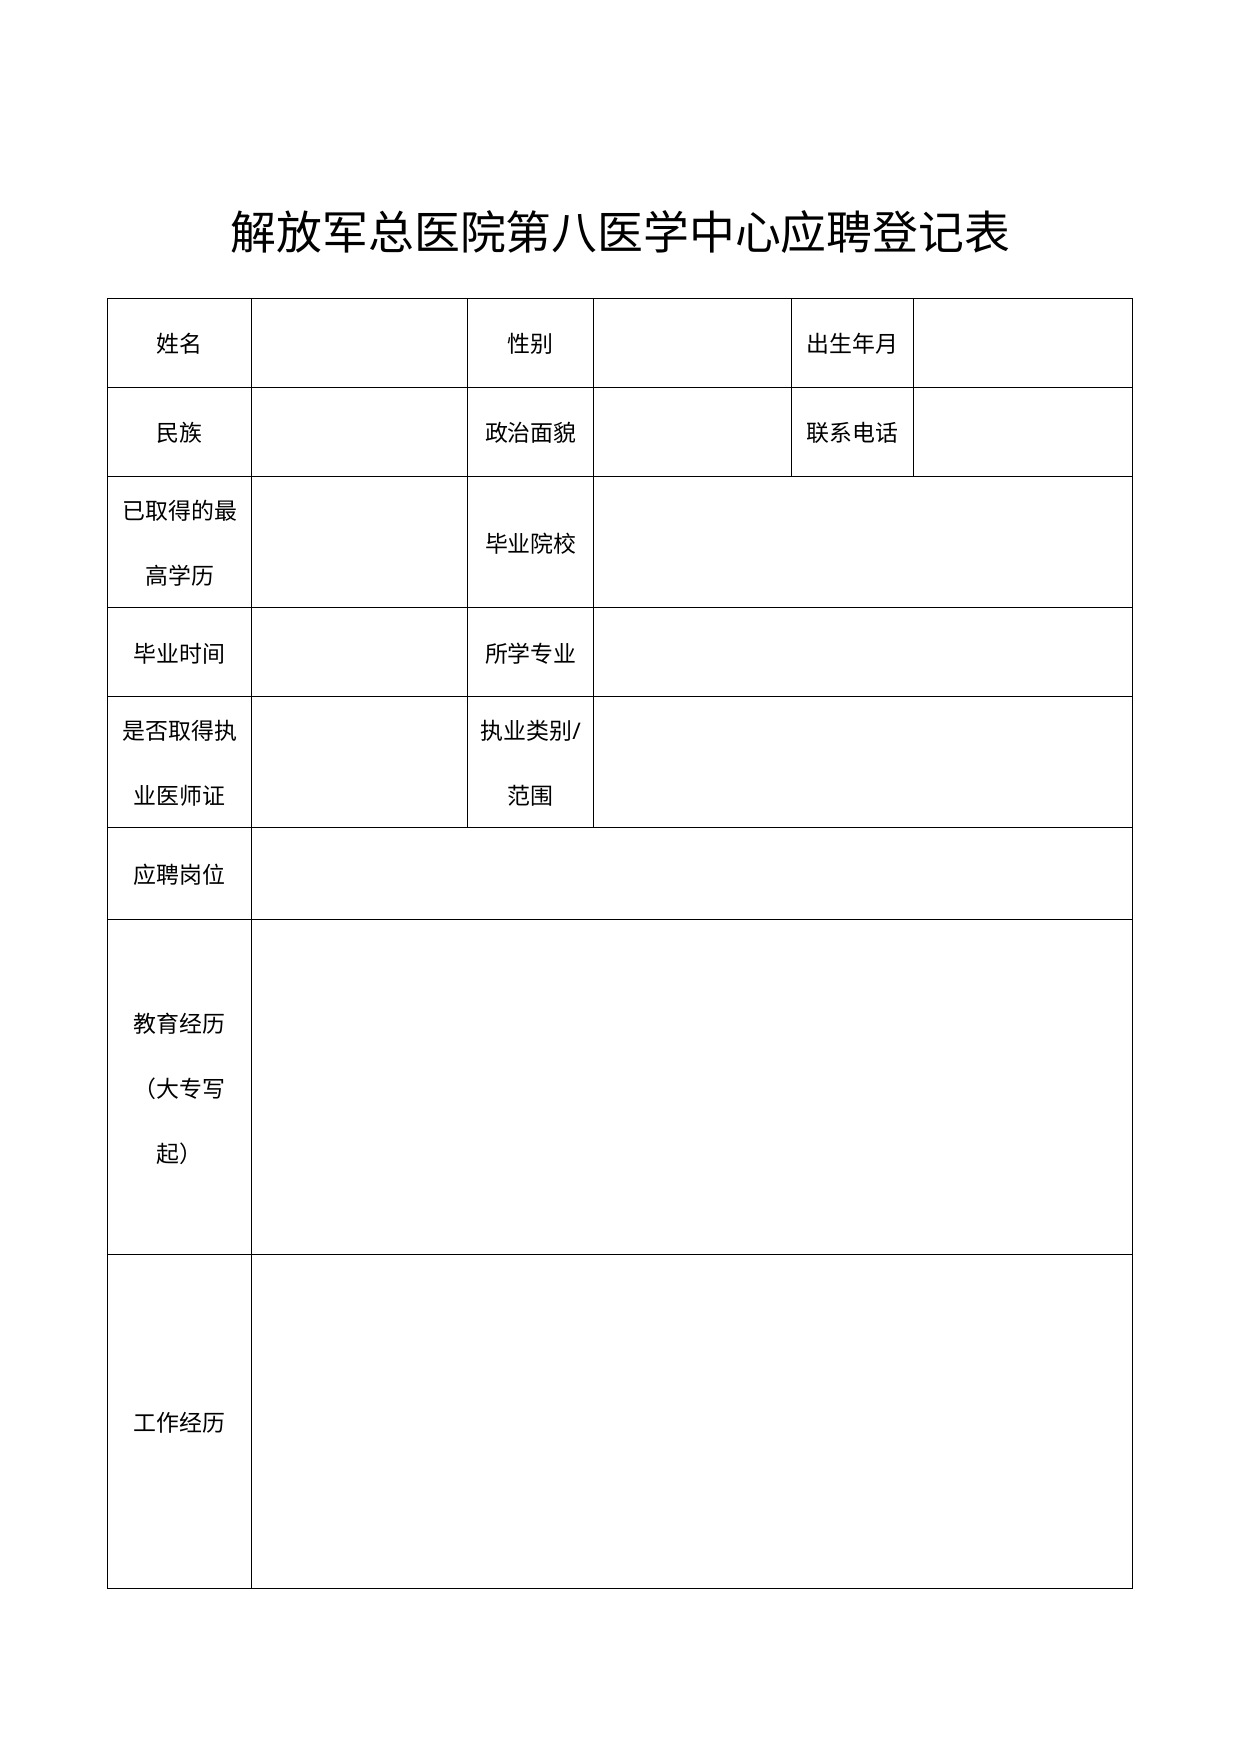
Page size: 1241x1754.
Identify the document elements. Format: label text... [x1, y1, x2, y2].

table_cell [252, 920, 1132, 1254]
table_cell 姓名 [108, 299, 251, 387]
table_cell [252, 388, 467, 476]
table_cell 所学专业 [468, 608, 593, 696]
table_cell 毕业院校 [468, 477, 593, 607]
table_cell 性别 [468, 299, 593, 387]
table_cell [594, 477, 1132, 607]
table_cell [252, 299, 467, 387]
table_cell 是否取得执业医师证 [108, 697, 251, 827]
table_cell [252, 828, 1132, 919]
table_cell [252, 608, 467, 696]
table_cell 民族 [108, 388, 251, 476]
table_cell 联系电话 [792, 388, 913, 476]
table_cell [594, 697, 1132, 827]
table_cell [252, 1255, 1132, 1588]
table_cell 执业类别/范围 [468, 697, 593, 827]
table_cell [594, 608, 1132, 696]
table_cell 政治面貌 [468, 388, 593, 476]
table_cell 工作经历 [108, 1255, 251, 1588]
table_cell [252, 477, 467, 607]
table_cell [914, 299, 1132, 387]
table_cell [594, 299, 791, 387]
table_cell [252, 697, 467, 827]
table_cell 教育经历 （大专写起） [108, 920, 251, 1254]
table_cell 出生年月 [792, 299, 913, 387]
table_cell [914, 388, 1132, 476]
table_cell 毕业时间 [108, 608, 251, 696]
table_cell [594, 388, 791, 476]
table_cell 应聘岗位 [108, 828, 251, 919]
table_header 解放军总医院第八医学中心应聘登记表 [108, 162, 1133, 298]
table_cell 已取得的最高学历 [108, 477, 251, 607]
